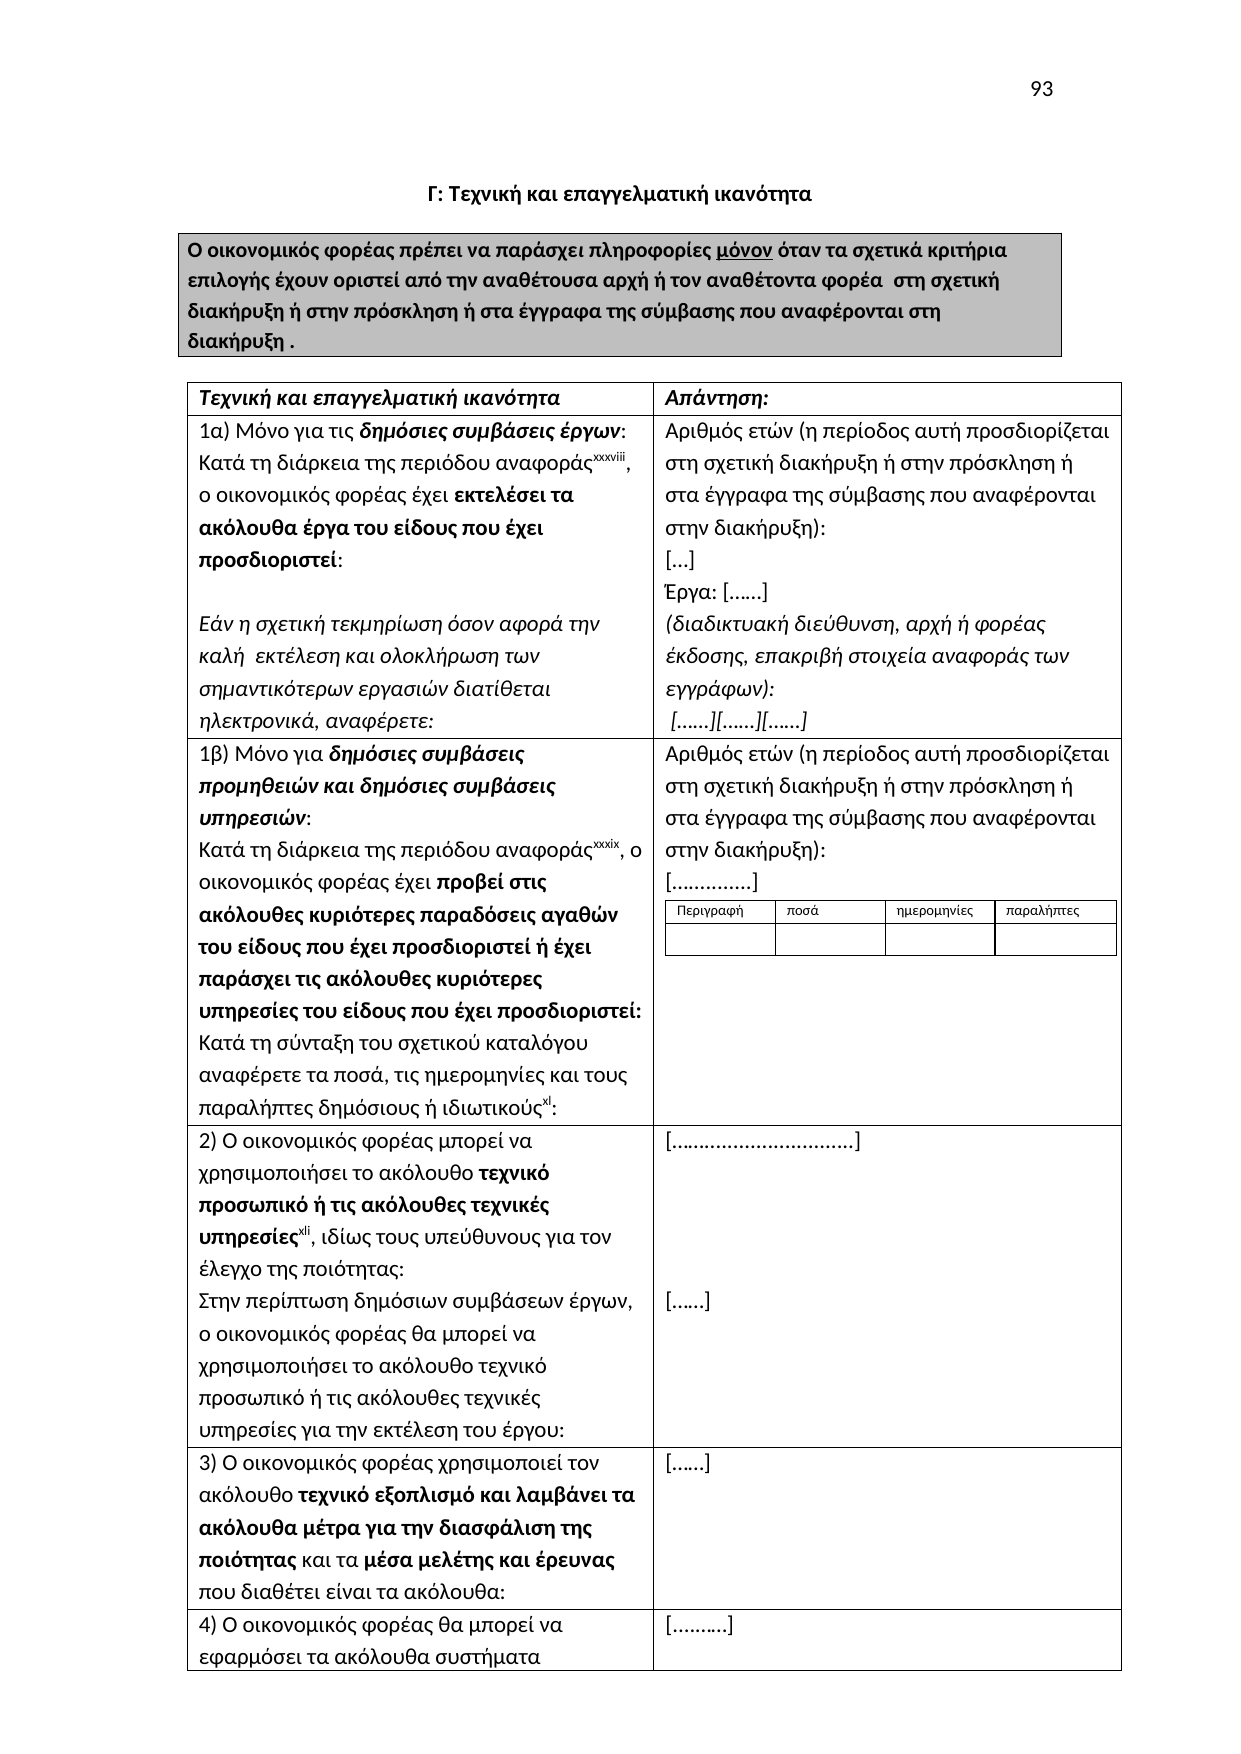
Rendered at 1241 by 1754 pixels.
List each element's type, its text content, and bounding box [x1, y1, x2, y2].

table_cell 2) Ο οικονομικός φορέας μπορεί να χρησιμοποιήσει το ακόλουθο τεχνικό προσωπικό ή τις ακόλουθες τεχνικές υπηρεσίες, ιδίως τους υπεύθυνους για τον έλεγχο της ποιότητας: Στην περίπτωση δημόσιων συμβάσεων έργων, ο οικονομικός φορέας θα μπορεί να χρησιμοποιήσει το ακόλουθο τεχνικό προσωπικό ή τις ακόλουθες τεχνικές υπηρεσίες για την εκτέλεση του έργου: [188, 1126, 653, 1447]
table_cell [....……] [654, 1610, 1121, 1670]
table_cell [……] [654, 1448, 1121, 1609]
table_cell Αριθμός ετών (η περίοδος αυτή προσδιορίζεται στη σχετική διακήρυξη ή στην πρόσκληση ή στα έγγραφα της σύμβασης που αναφέρονται στην διακήρυξη): […] Έργα: [……] (διαδικτυακή διεύθυνση, αρχή ή φορέας έκδοσης, επακριβή στοιχεία αναφοράς των εγγράφων): [……][……][……] [654, 416, 1121, 738]
text Ο οικονομικός φορέας πρέπει να παράσχει πληροφορίες μόνον όταν τα σχετικά κριτήρια επιλογής έχουν οριστεί από την αναθέτουσα αρχή ή τον αναθέτοντα φορέα στη σχετική διακήρυξη ή στην πρόσκληση ή στα έγγραφα της σύμβασης που αναφέρονται στη διακήρυξη . [179, 234, 1061, 356]
text Γ: Τεχνική και επαγγελματική ικανότητα [187, 179, 1053, 208]
table_cell 1β) Μόνο για δημόσιες συμβάσεις προμηθειών και δημόσιες συμβάσεις υπηρεσιών: Κατά τη διάρκεια της περιόδου αναφοράς, ο οικονομικός φορέας έχει προβεί στις ακόλουθες κυριότερες παραδόσεις αγαθών του είδους που έχει προσδιοριστεί ή έχει παράσχει τις ακόλουθες κυριότερες υπηρεσίες του είδους που έχει προσδιοριστεί: Κατά τη σύνταξη του σχετικού καταλόγου αναφέρετε τα ποσά, τις ημερομηνίες και τους παραλήπτες δημόσιους ή ιδιωτικούς: [188, 739, 653, 1125]
table_header Απάντηση: [654, 383, 1121, 415]
table_cell 1α) Μόνο για τις δημόσιες συμβάσεις έργων: Κατά τη διάρκεια της περιόδου αναφοράς, ο οικονομικός φορέας έχει εκτελέσει τα ακόλουθα έργα του είδους που έχει προσδιοριστεί: Εάν η σχετική τεκμηρίωση όσον αφορά την καλή εκτέλεση και ολοκλήρωση των σημαντικότερων εργασιών διατίθεται ηλεκτρονικά, αναφέρετε: [188, 416, 653, 738]
table_cell 3) Ο οικονομικός φορέας χρησιμοποιεί τον ακόλουθο τεχνικό εξοπλισμό και λαμβάνει τα ακόλουθα μέτρα για την διασφάλιση της ποιότητας και τα μέσα μελέτης και έρευνας που διαθέτει είναι τα ακόλουθα: [188, 1448, 653, 1609]
table_cell Αριθμός ετών (η περίοδος αυτή προσδιορίζεται στη σχετική διακήρυξη ή στην πρόσκληση ή στα έγγραφα της σύμβασης που αναφέρονται στην διακήρυξη): […...........] [654, 739, 1121, 1125]
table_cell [188, 1610, 653, 1670]
table_cell [……..........................] [……] [654, 1126, 1121, 1447]
table_header Τεχνική και επαγγελματική ικανότητα [188, 383, 653, 415]
